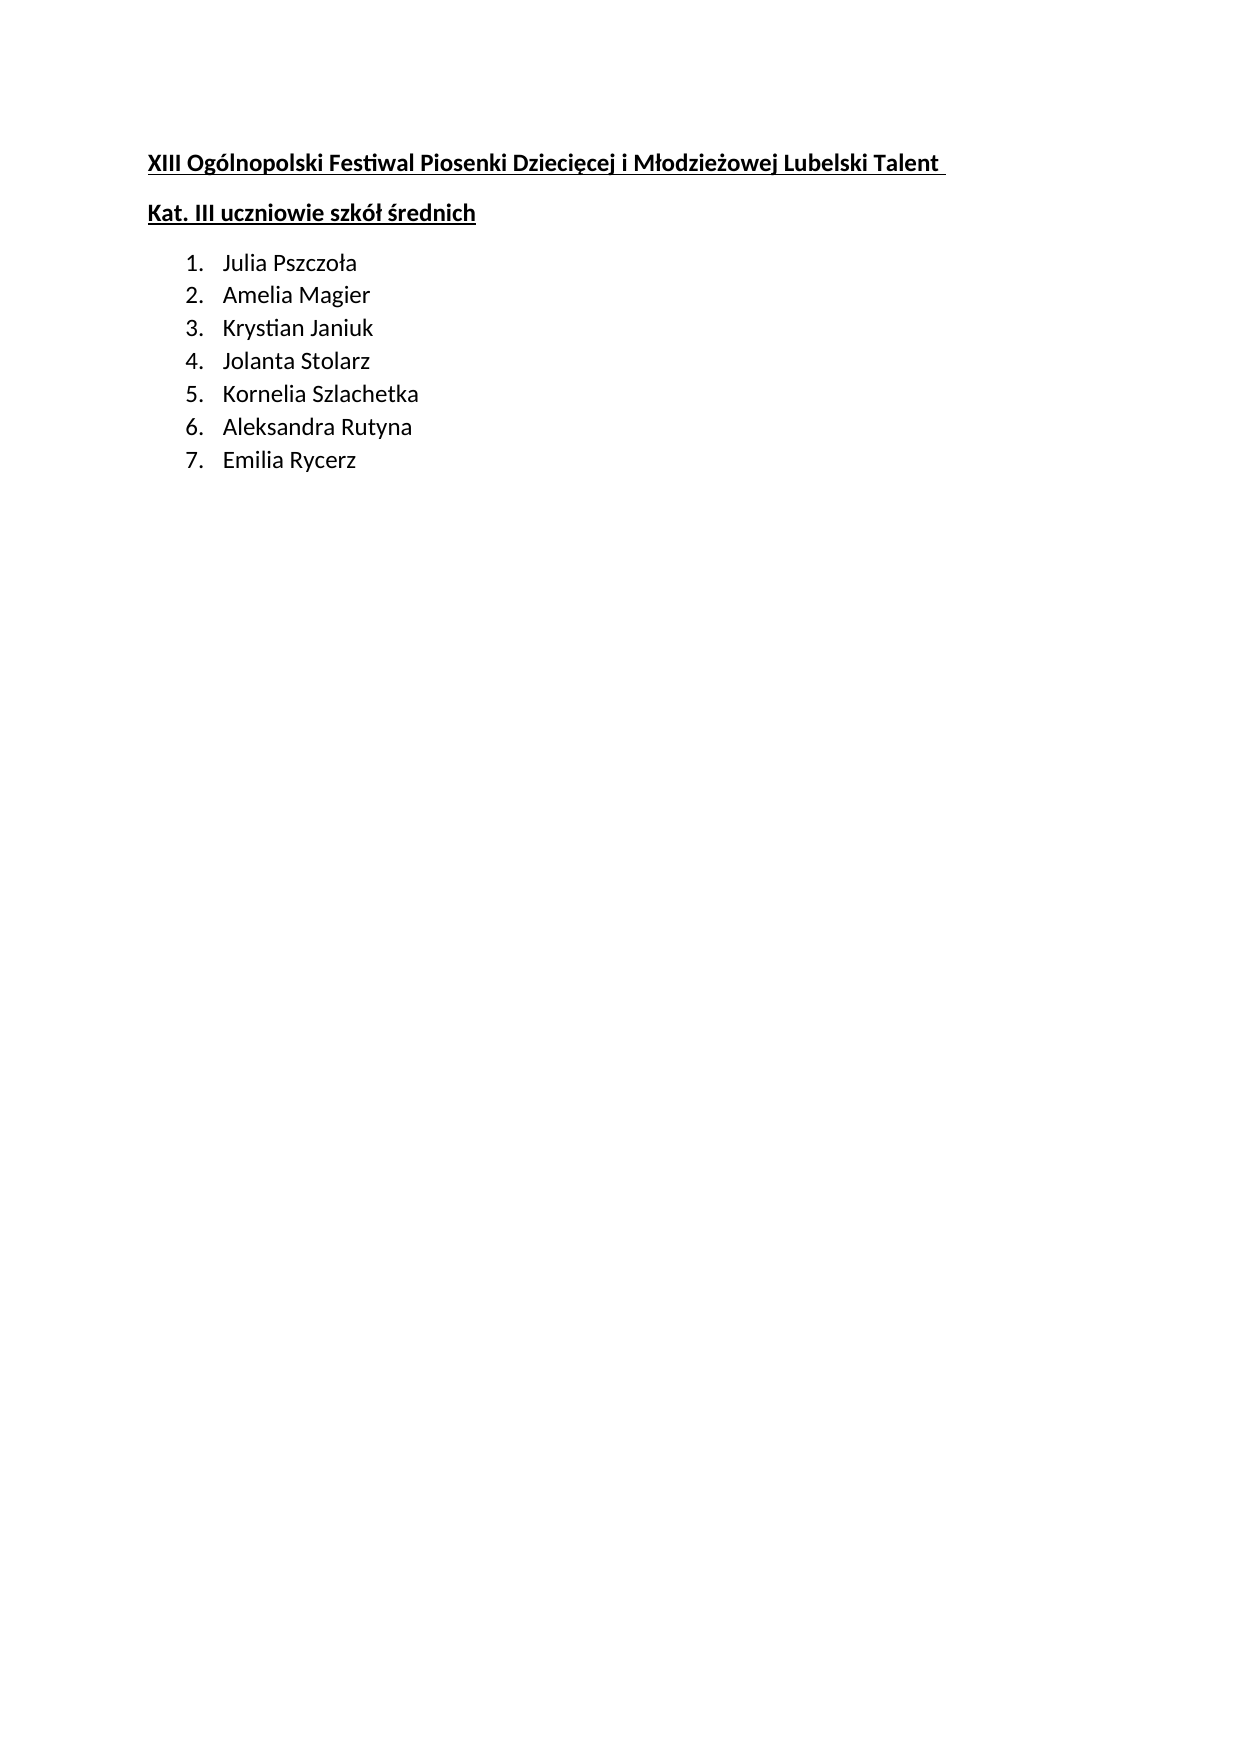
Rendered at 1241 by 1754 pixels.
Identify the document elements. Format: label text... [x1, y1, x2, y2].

list Krystian Janiuk [185, 313, 1093, 343]
list Jolanta Stolarz [185, 346, 1093, 376]
list Julia Pszczoła [185, 247, 1093, 277]
list Emilia Rycerz [185, 444, 1093, 475]
list Aleksandra Rutyna [185, 411, 1093, 442]
text Kat. III uczniowie szkół średnich [148, 197, 1093, 228]
list Amelia Magier [185, 280, 1093, 310]
list Kornelia Szlachetka [185, 378, 1093, 409]
text XIII Ogólnopolski Festiwal Piosenki Dziecięcej i Młodzieżowej Lubelski Talent [148, 148, 1093, 178]
